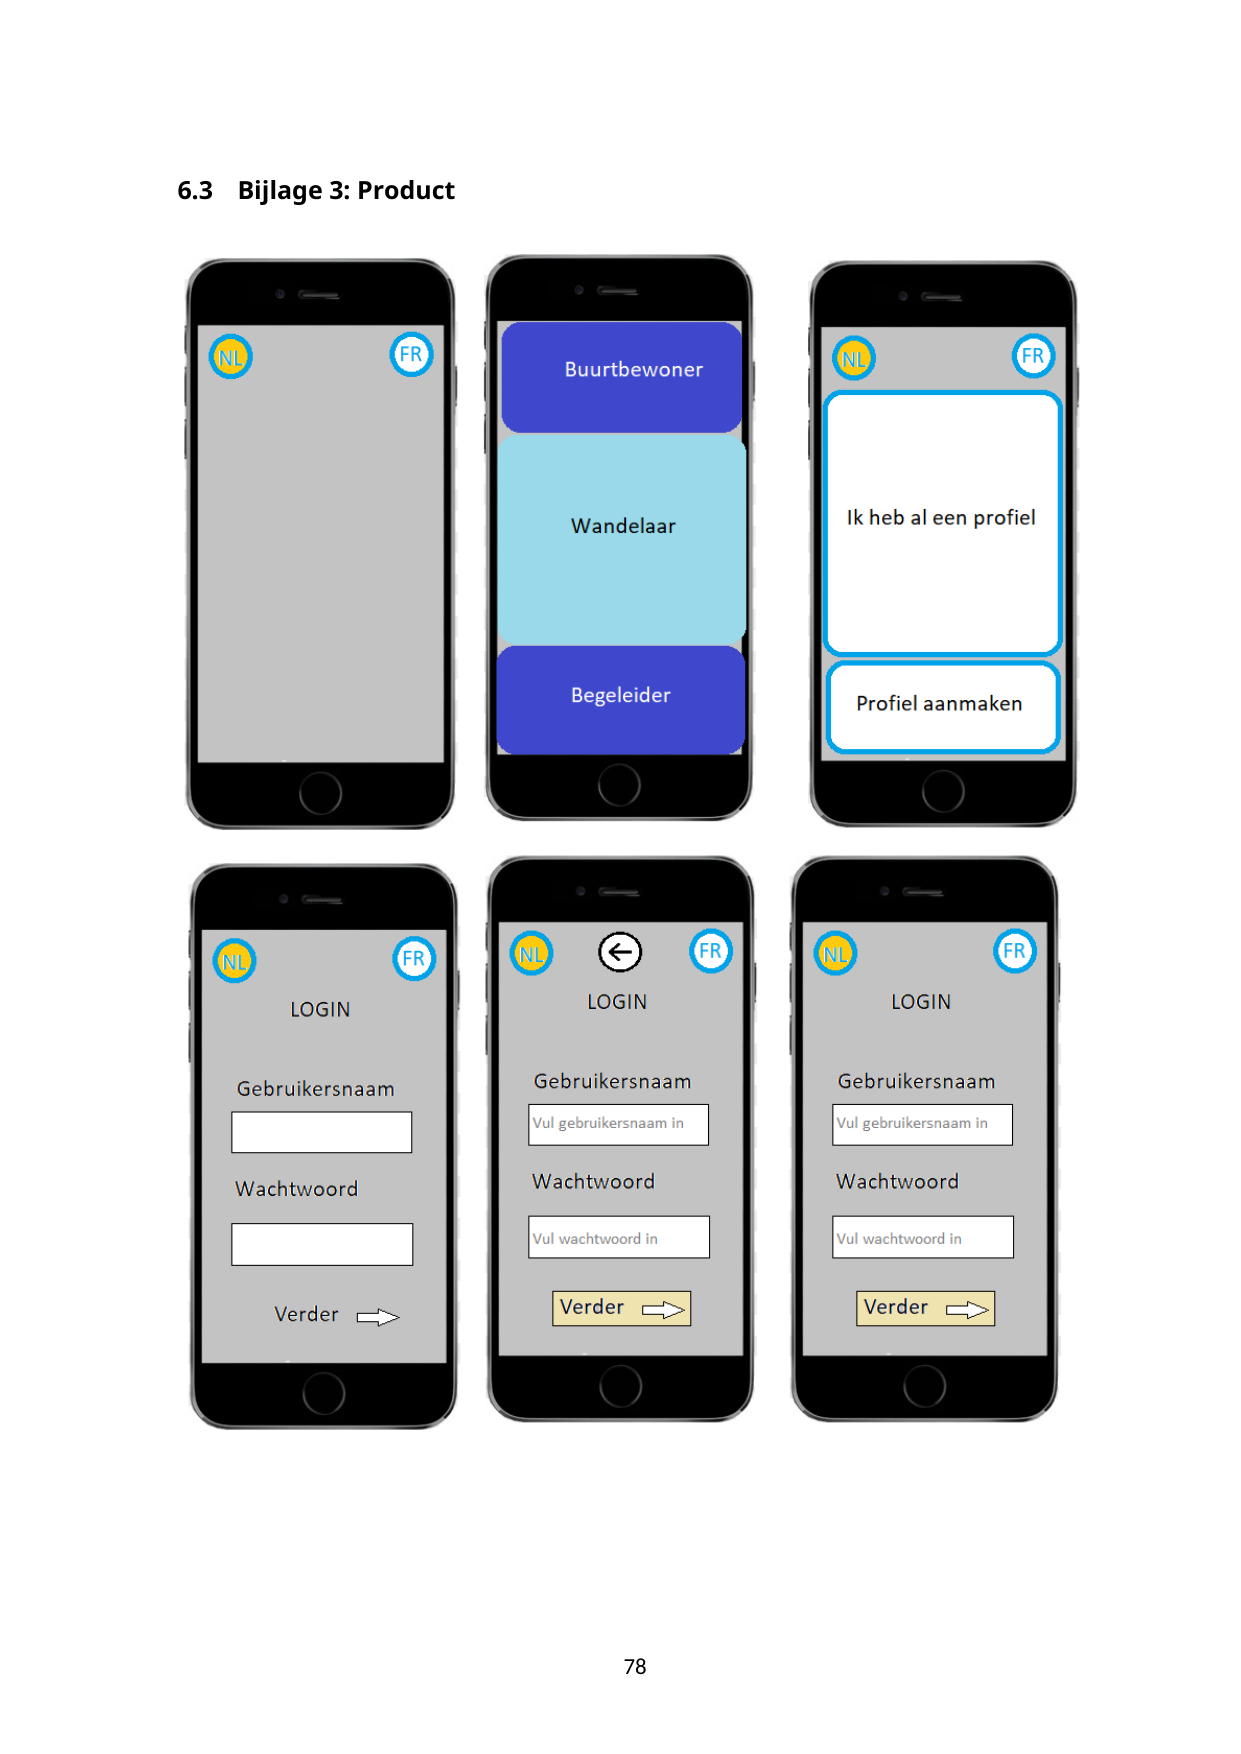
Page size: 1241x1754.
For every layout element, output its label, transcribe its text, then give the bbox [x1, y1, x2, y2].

picture [177, 844, 1082, 1437]
subtitle Bijlage 3: Product [177, 173, 1092, 207]
picture [177, 238, 1086, 840]
